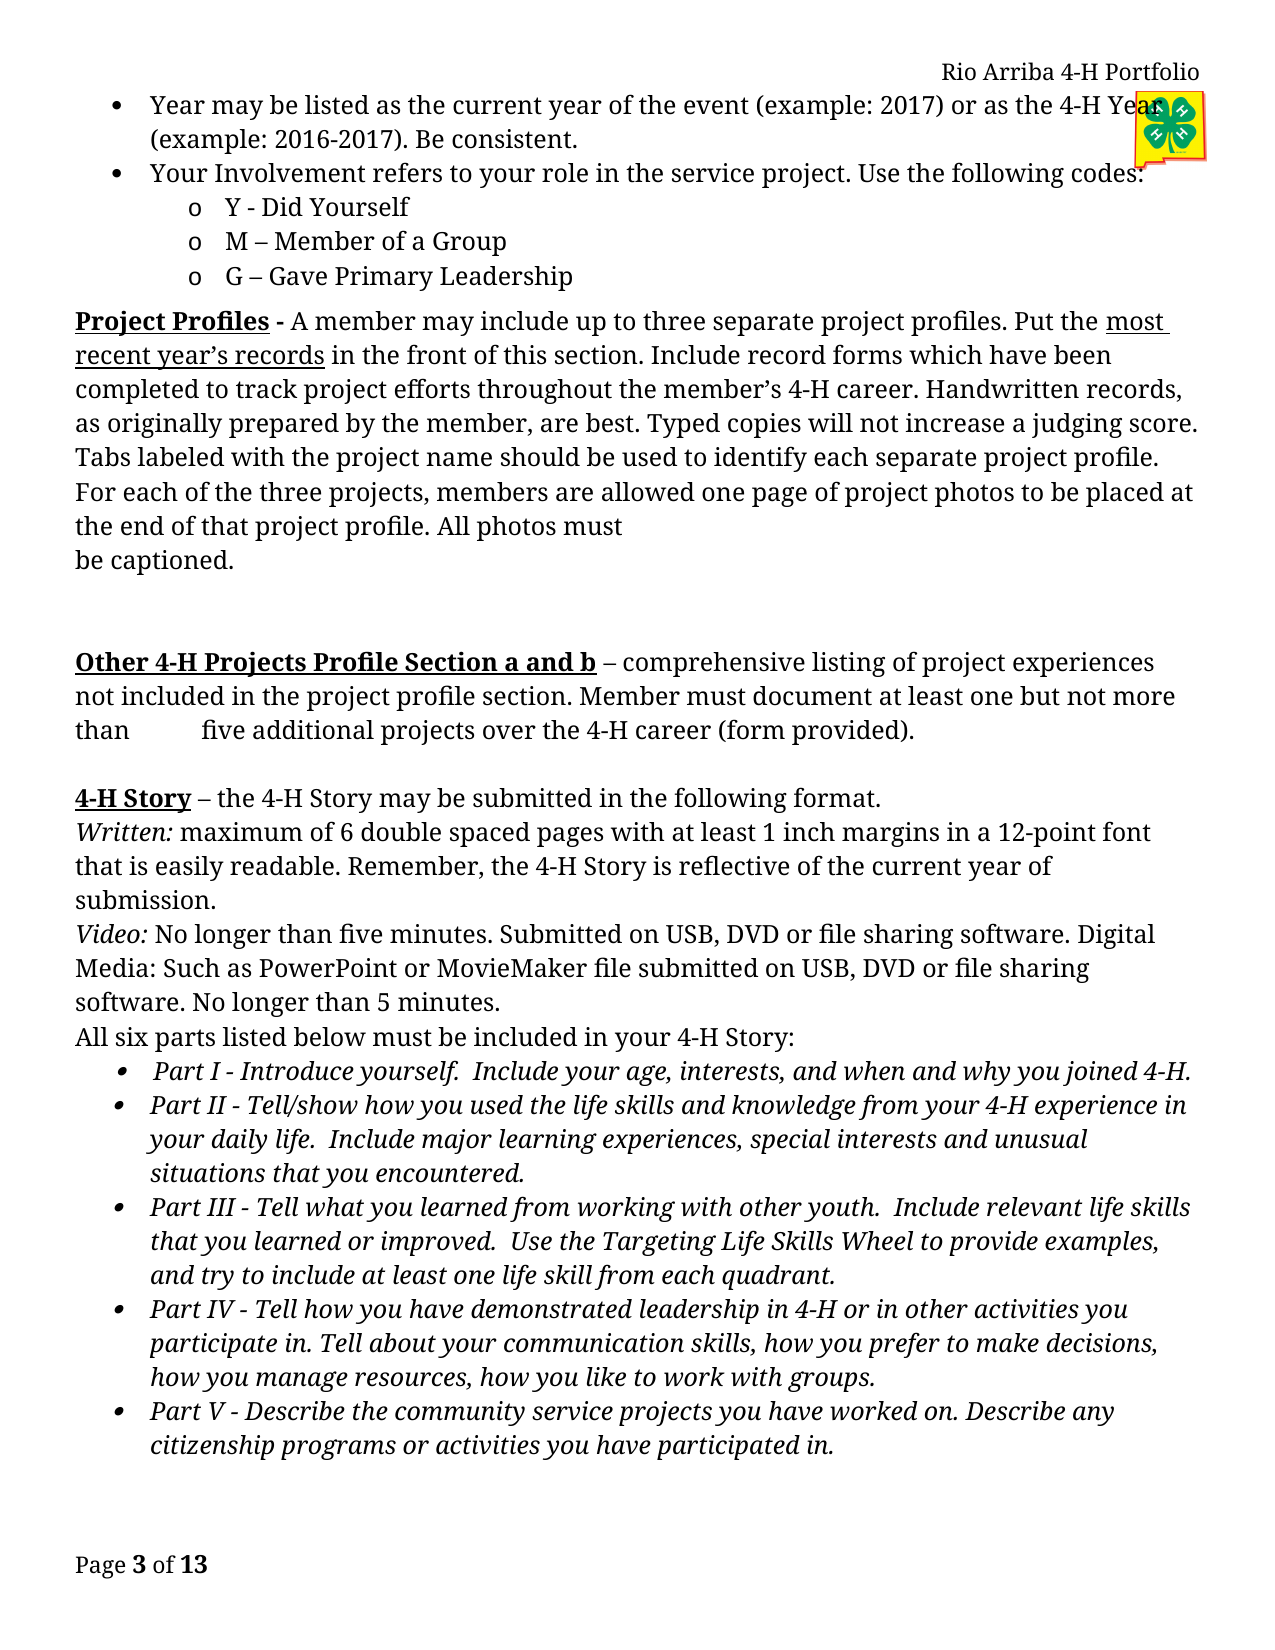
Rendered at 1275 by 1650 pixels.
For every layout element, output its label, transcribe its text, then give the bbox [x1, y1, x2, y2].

list Part IV - Tell how you have demonstrated leadership in 4-H or in other activities you participate in. Tell about your communication skills, how you prefer to make decisions, how you manage resources, how you like to work with groups. [112, 1292, 1200, 1394]
text Written: maximum of 6 double spaced pages with at least 1 inch margins in a 12-point font that is easily readable. Remember, the 4-H Story is reflective of the current year of submission. [75, 815, 1200, 917]
list Y - Did Yourself [187, 190, 1200, 224]
picture [1200, 91, 1207, 170]
text be captioned. [75, 542, 1200, 576]
list Your Involvement refers to your role in the service project. Use the following codes: [112, 156, 1200, 190]
list Part II - Tell/show how you used the life skills and knowledge from your 4-H experience in your daily life. Include major learning experiences, special interests and unusual situations that you encountered. [112, 1087, 1200, 1189]
text All six parts listed below must be included in your 4-H Story: [75, 1019, 1200, 1053]
list Part I - Introduce yourself. Include your age, interests, and when and why you joined 4-H. [116, 1053, 1200, 1087]
list G – Gave Primary Leadership [187, 258, 1200, 292]
list Year may be listed as the current year of the event (example: 2017) or as the 4-H Year (example: 2016-2017). Be consistent. [112, 87, 1200, 156]
text Other 4-H Projects Profile Section a and b – comprehensive listing of project experiences not included in the project profile section. Member must document at least one but not more than five additional projects over the 4-H career (form provided). [75, 644, 1200, 747]
text Project Profiles - A member may include up to three separate project profiles. Put the most recent year’s records in the front of this section. Include record forms which have been completed to track project efforts throughout the member’s 4-H career. Handwritten records, as originally prepared by the member, are best. Typed copies will not increase a judging score. Tabs labeled with the project name should be used to identify each separate project profile. For each of the three projects, members are allowed one page of project photos to be placed at the end of that project profile. All photos must [75, 304, 1200, 542]
text Video: No longer than five minutes. Submitted on USB, DVD or file sharing software. Digital Media: Such as PowerPoint or MovieMaker file submitted on USB, DVD or file sharing software. No longer than 5 minutes. [75, 917, 1200, 1019]
list M – Member of a Group [187, 224, 1200, 258]
list Part III - Tell what you learned from working with other youth. Include relevant life skills that you learned or improved. Use the Targeting Life Skills Wheel to provide examples, and try to include at least one life skill from each quadrant. [112, 1189, 1200, 1292]
text 4-H Story – the 4-H Story may be submitted in the following format. [75, 781, 1200, 815]
list Part V - Describe the community service projects you have worked on. Describe any citizenship programs or activities you have participated in. [112, 1394, 1200, 1462]
